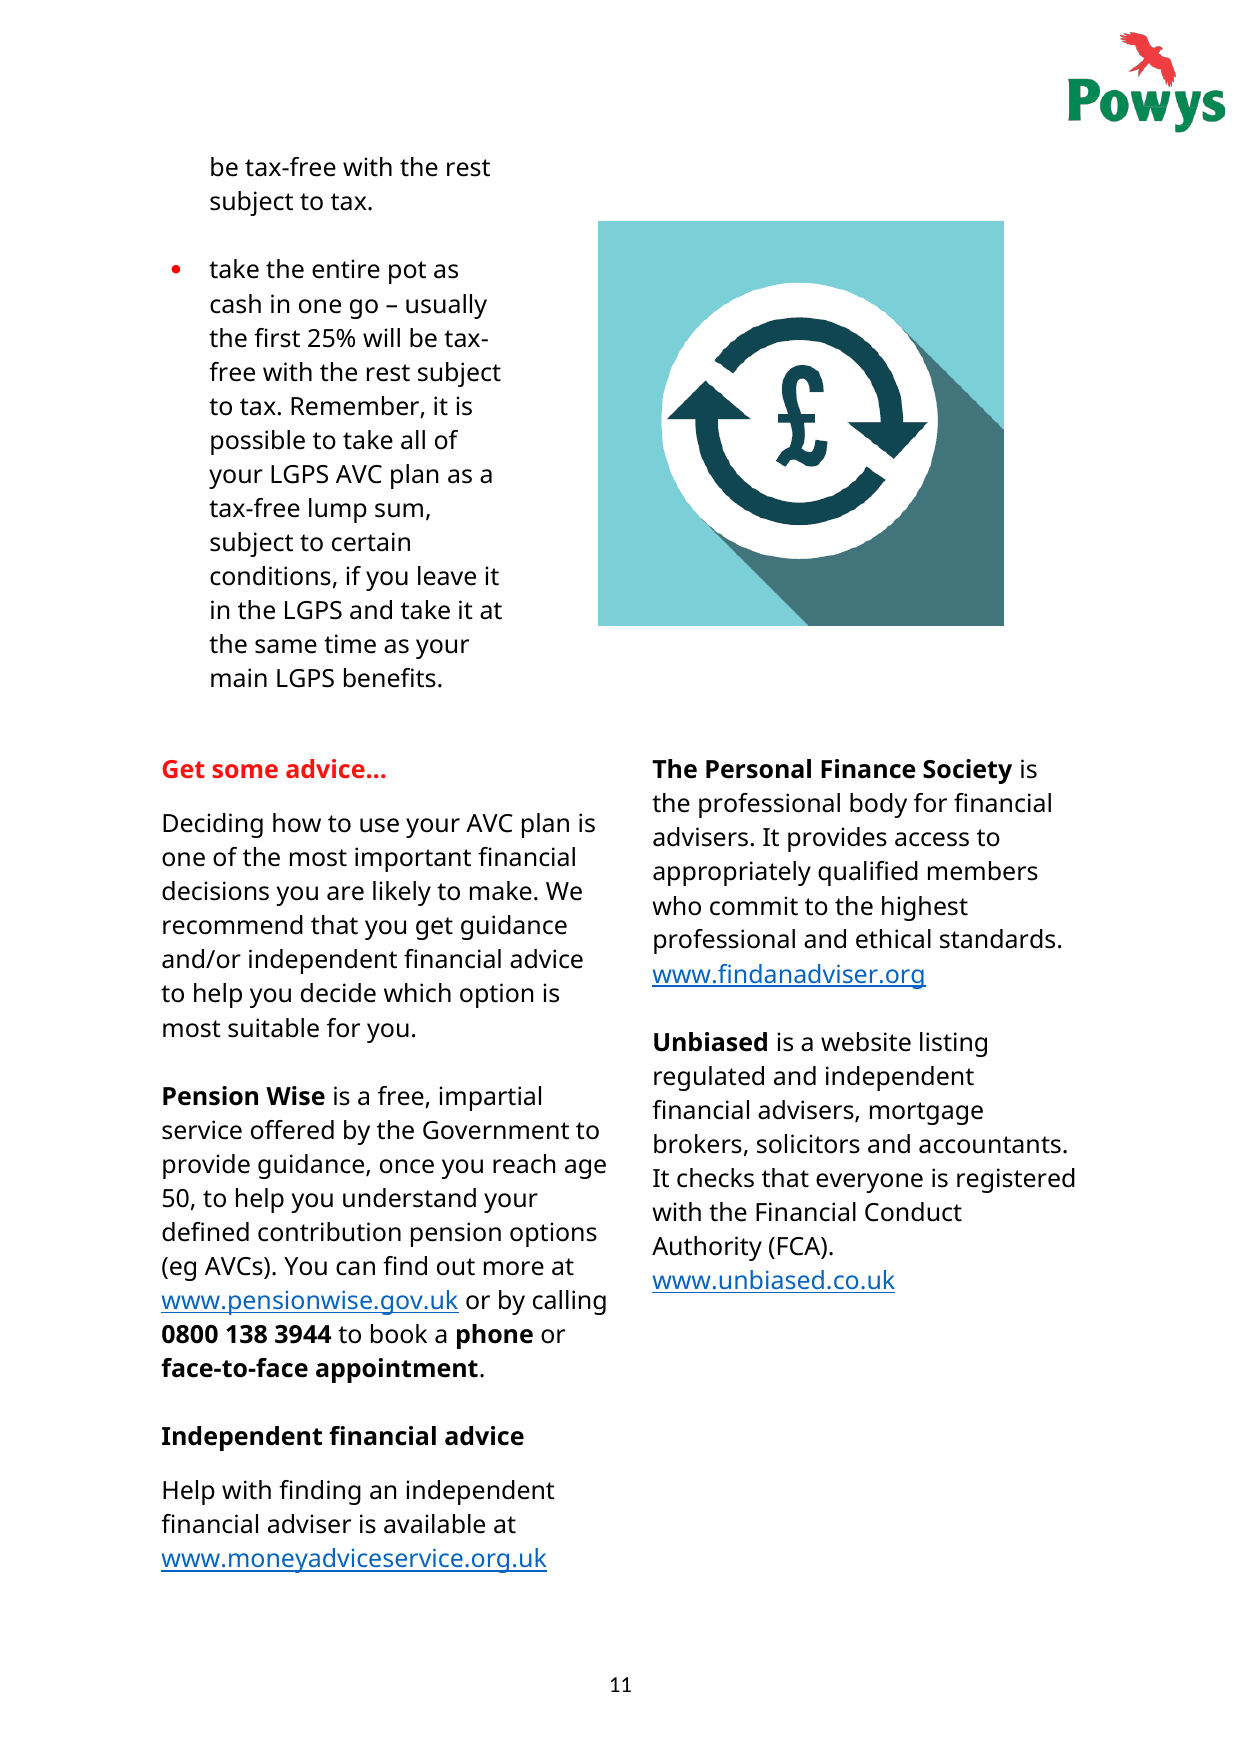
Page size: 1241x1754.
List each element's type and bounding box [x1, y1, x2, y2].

table_header [620, 752, 1089, 1575]
table_cell [584, 150, 1090, 695]
picture [595, 217, 1005, 629]
table_cell [150, 150, 584, 695]
table_header [150, 752, 619, 1575]
picture [1067, 31, 1226, 133]
